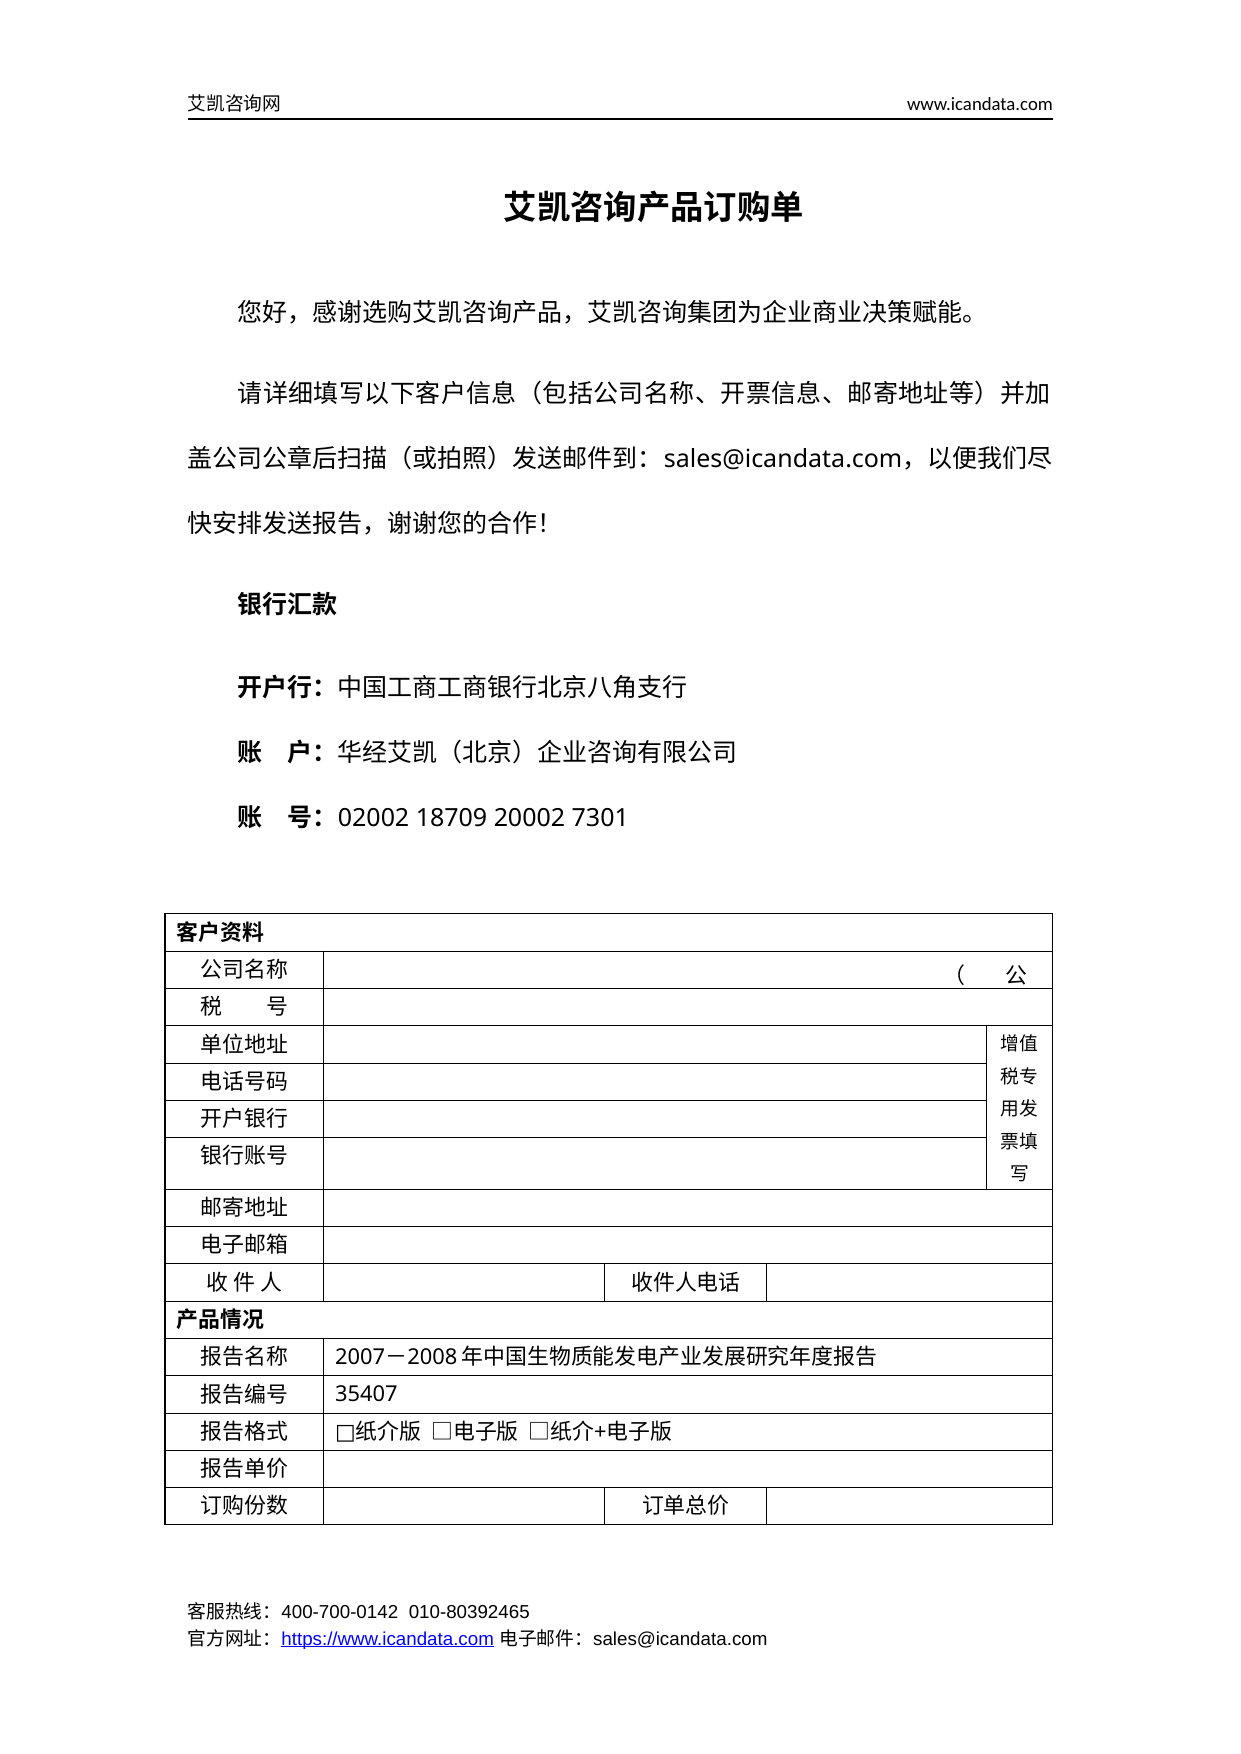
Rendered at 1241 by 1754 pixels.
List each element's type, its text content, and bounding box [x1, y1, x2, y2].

table_cell 增值税专用发票填写 [987, 1026, 1052, 1189]
table_cell 订单总价 [605, 1488, 766, 1524]
text 请详细填写以下客户信息（包括公司名称、开票信息、邮寄地址等）并加盖公司公章后扫描（或拍照）发送邮件到：sales@icandata.com，以便我们尽快安排发送报告，谢谢您的合作！ [187, 359, 1053, 554]
text 开户行：中国工商工商银行北京八角支行 [187, 653, 1053, 718]
table_cell 产品情况 [166, 1302, 1052, 1338]
table_cell [767, 1264, 1052, 1301]
table_cell 2007－2008年中国生物质能发电产业发展研究年度报告 [324, 1339, 1052, 1375]
table_cell [324, 989, 1052, 1025]
table_cell 税 号 [166, 989, 323, 1025]
table_cell [324, 1190, 1052, 1226]
table_cell [324, 1227, 1052, 1263]
table_cell 报告编号 [166, 1376, 323, 1412]
table_cell [324, 1138, 986, 1189]
table_cell 单位地址 [166, 1026, 323, 1062]
table_cell 邮寄地址 [166, 1190, 323, 1226]
table_cell [324, 1101, 986, 1137]
text 账 号：02002 18709 20002 7301 [187, 783, 1053, 848]
text 艾凯咨询产品订购单 [187, 172, 1053, 237]
table_cell [324, 1064, 986, 1100]
table_cell □纸介版 □电子版 □纸介+电子版 [324, 1414, 1052, 1450]
text 账 户：华经艾凯（北京）企业咨询有限公司 [187, 718, 1053, 783]
table_cell [324, 1451, 1052, 1487]
table_cell [324, 1264, 604, 1301]
table_cell 订购份数 [166, 1488, 323, 1524]
table_cell 收件人电话 [605, 1264, 766, 1301]
table_cell 报告名称 [166, 1339, 323, 1375]
text 您好，感谢选购艾凯咨询产品，艾凯咨询集团为企业商业决策赋能。 [187, 278, 1053, 343]
table_cell [324, 1488, 604, 1524]
table_cell 开户银行 [166, 1101, 323, 1137]
text 银行汇款 [187, 570, 1053, 635]
table_cell 电话号码 [166, 1064, 323, 1100]
table_cell [324, 1026, 986, 1062]
table_cell 银行账号 [166, 1138, 323, 1189]
table_cell [767, 1488, 1052, 1524]
table_cell 报告格式 [166, 1414, 323, 1450]
table_cell 收 件 人 [166, 1264, 323, 1301]
table_cell 35407 [324, 1376, 1052, 1412]
table_cell [324, 952, 1052, 988]
table_cell 报告单价 [166, 1451, 323, 1487]
table_header 客户资料 [166, 914, 1052, 951]
table_cell 公司名称 [166, 952, 323, 988]
table_cell 电子邮箱 [166, 1227, 323, 1263]
